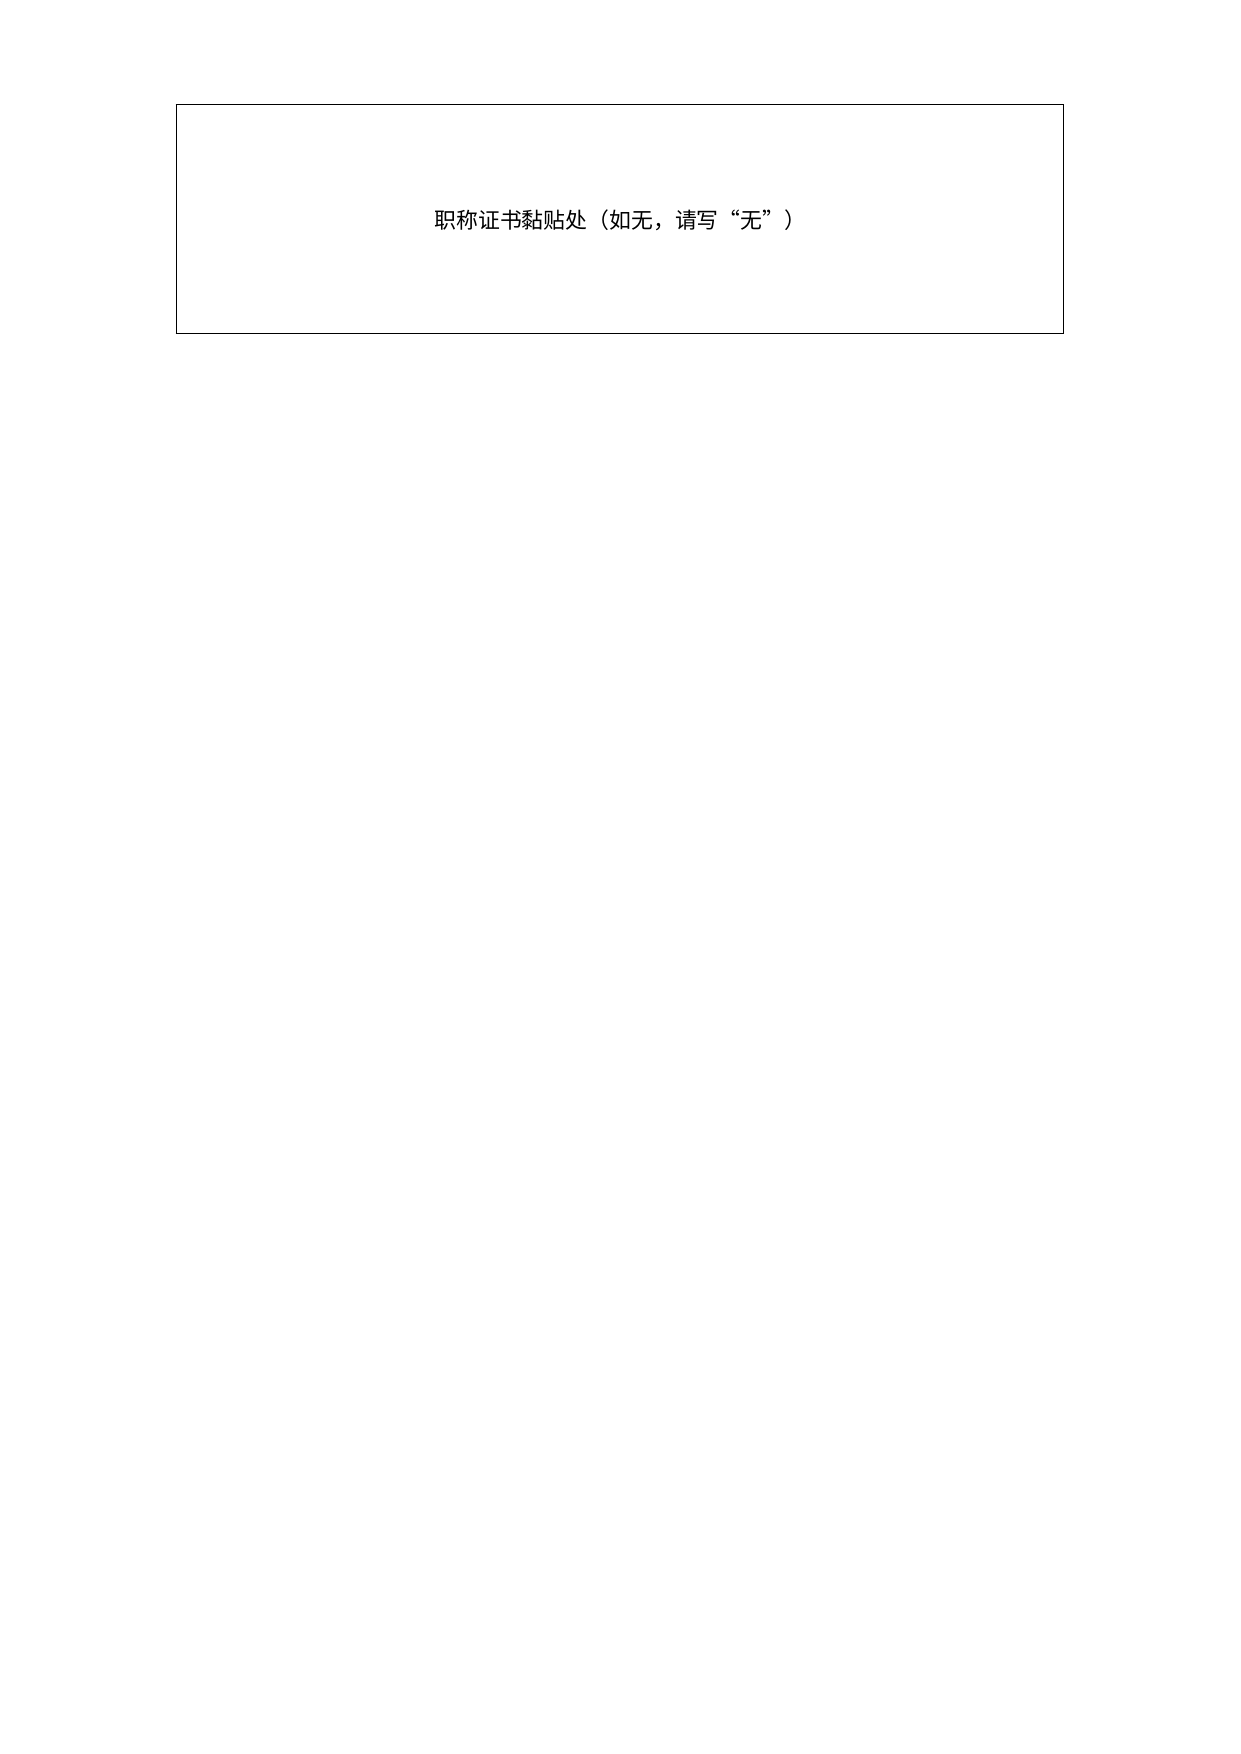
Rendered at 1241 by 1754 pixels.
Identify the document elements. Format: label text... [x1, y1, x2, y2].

table_header 职称证书黏贴处（如无，请写“无”） [177, 105, 1063, 333]
